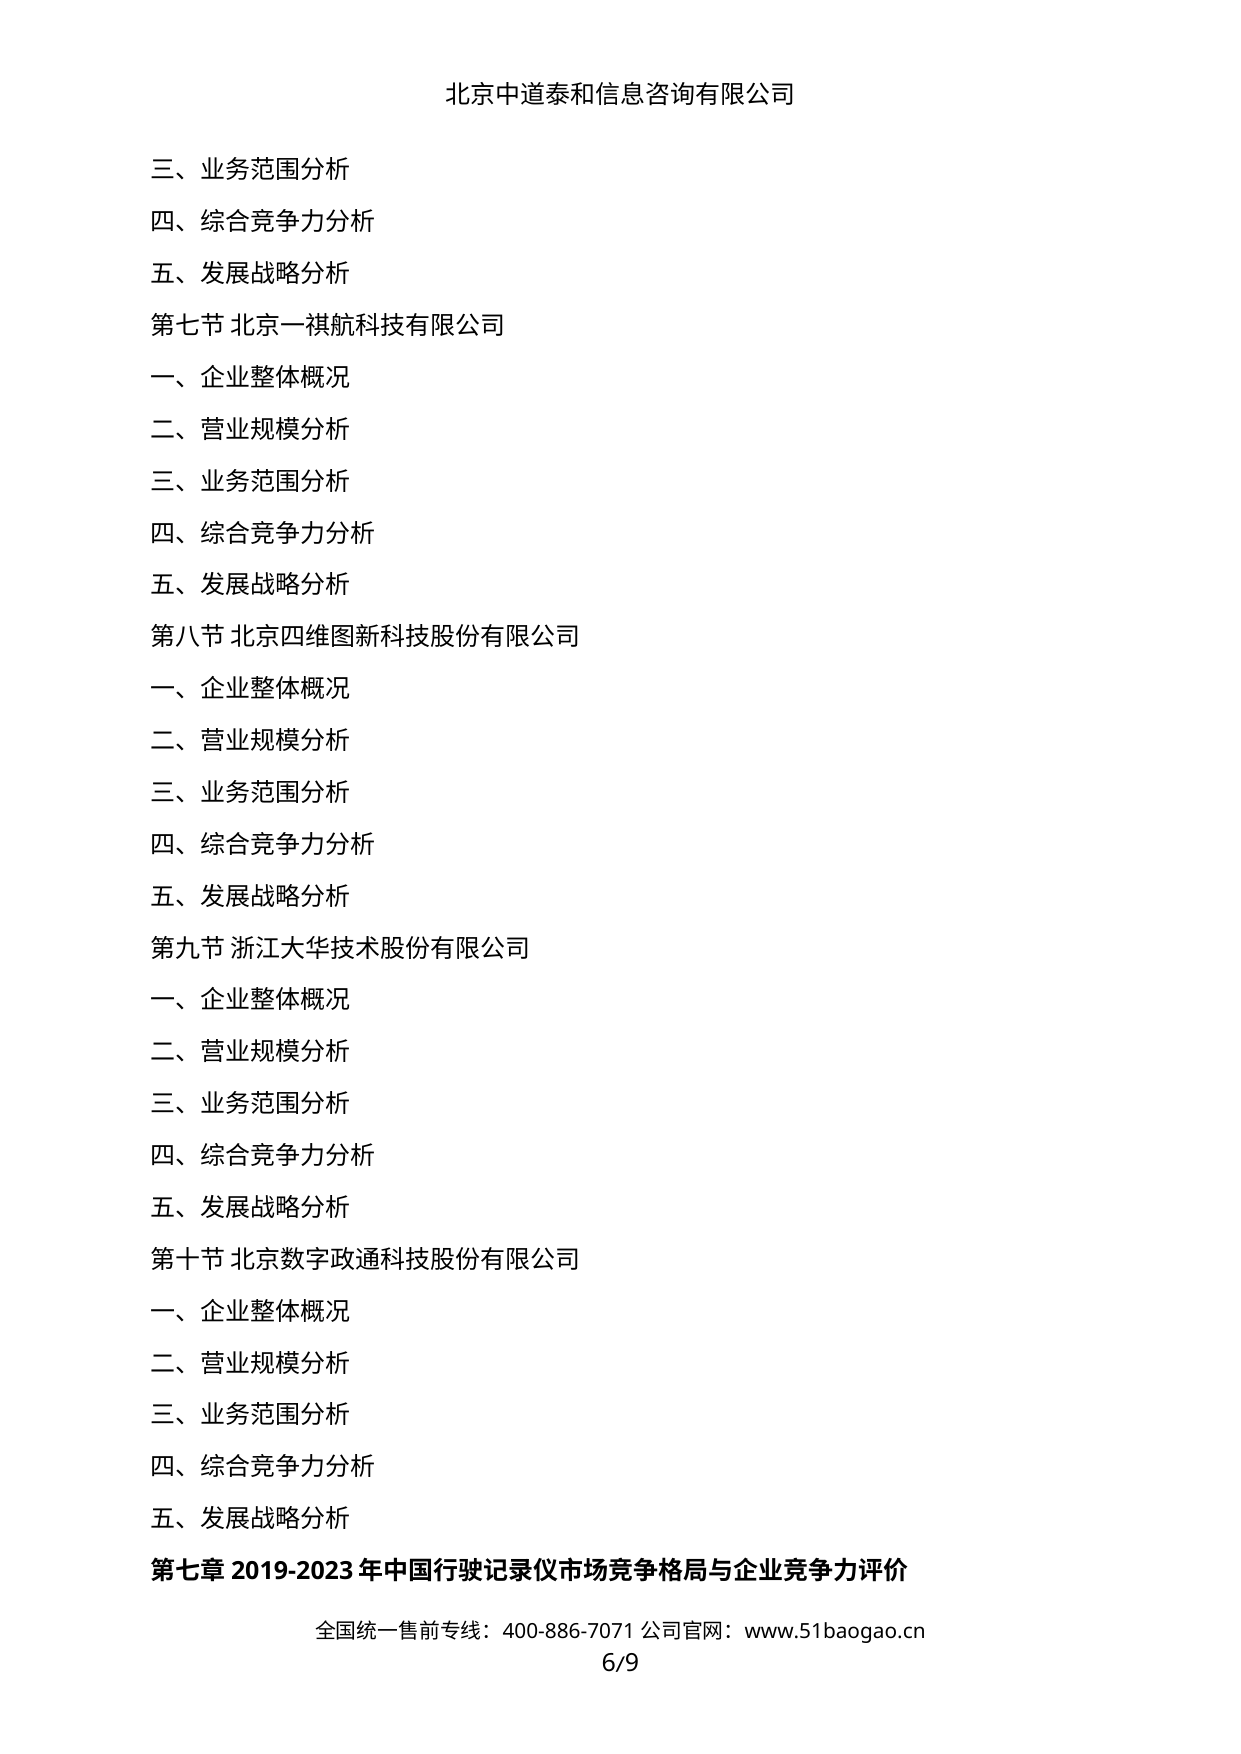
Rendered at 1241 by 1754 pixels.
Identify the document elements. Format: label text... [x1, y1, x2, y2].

text 二、营业规模分析 [150, 1343, 1090, 1379]
text 二、营业规模分析 [150, 409, 1090, 446]
text 二、营业规模分析 [150, 721, 1090, 757]
text 四、综合竞争力分析 [150, 1136, 1090, 1172]
text 四、综合竞争力分析 [150, 824, 1090, 861]
text 一、企业整体概况 [150, 1291, 1090, 1327]
text 四、综合竞争力分析 [150, 513, 1090, 549]
text 第九节 浙江大华技术股份有限公司 [150, 928, 1090, 964]
text 三、业务范围分析 [150, 772, 1090, 809]
text 四、综合竞争力分析 [150, 202, 1090, 238]
text 第八节 北京四维图新科技股份有限公司 [150, 617, 1090, 653]
text 五、发展战略分析 [150, 565, 1090, 601]
text 三、业务范围分析 [150, 1084, 1090, 1120]
text 五、发展战略分析 [150, 1499, 1090, 1535]
text 五、发展战略分析 [150, 876, 1090, 912]
text 二、营业规模分析 [150, 1032, 1090, 1068]
text 一、企业整体概况 [150, 357, 1090, 394]
text 三、业务范围分析 [150, 1395, 1090, 1431]
text 五、发展战略分析 [150, 254, 1090, 290]
text 三、业务范围分析 [150, 150, 1090, 186]
text 四、综合竞争力分析 [150, 1447, 1090, 1483]
text 第七章 2019-2023年中国行驶记录仪市场竞争格局与企业竞争力评价 [150, 1551, 1090, 1587]
text 第十节 北京数字政通科技股份有限公司 [150, 1239, 1090, 1276]
text 一、企业整体概况 [150, 669, 1090, 705]
text 一、企业整体概况 [150, 980, 1090, 1016]
text 第七节 北京一祺航科技有限公司 [150, 306, 1090, 342]
text 五、发展战略分析 [150, 1187, 1090, 1224]
text 三、业务范围分析 [150, 461, 1090, 497]
